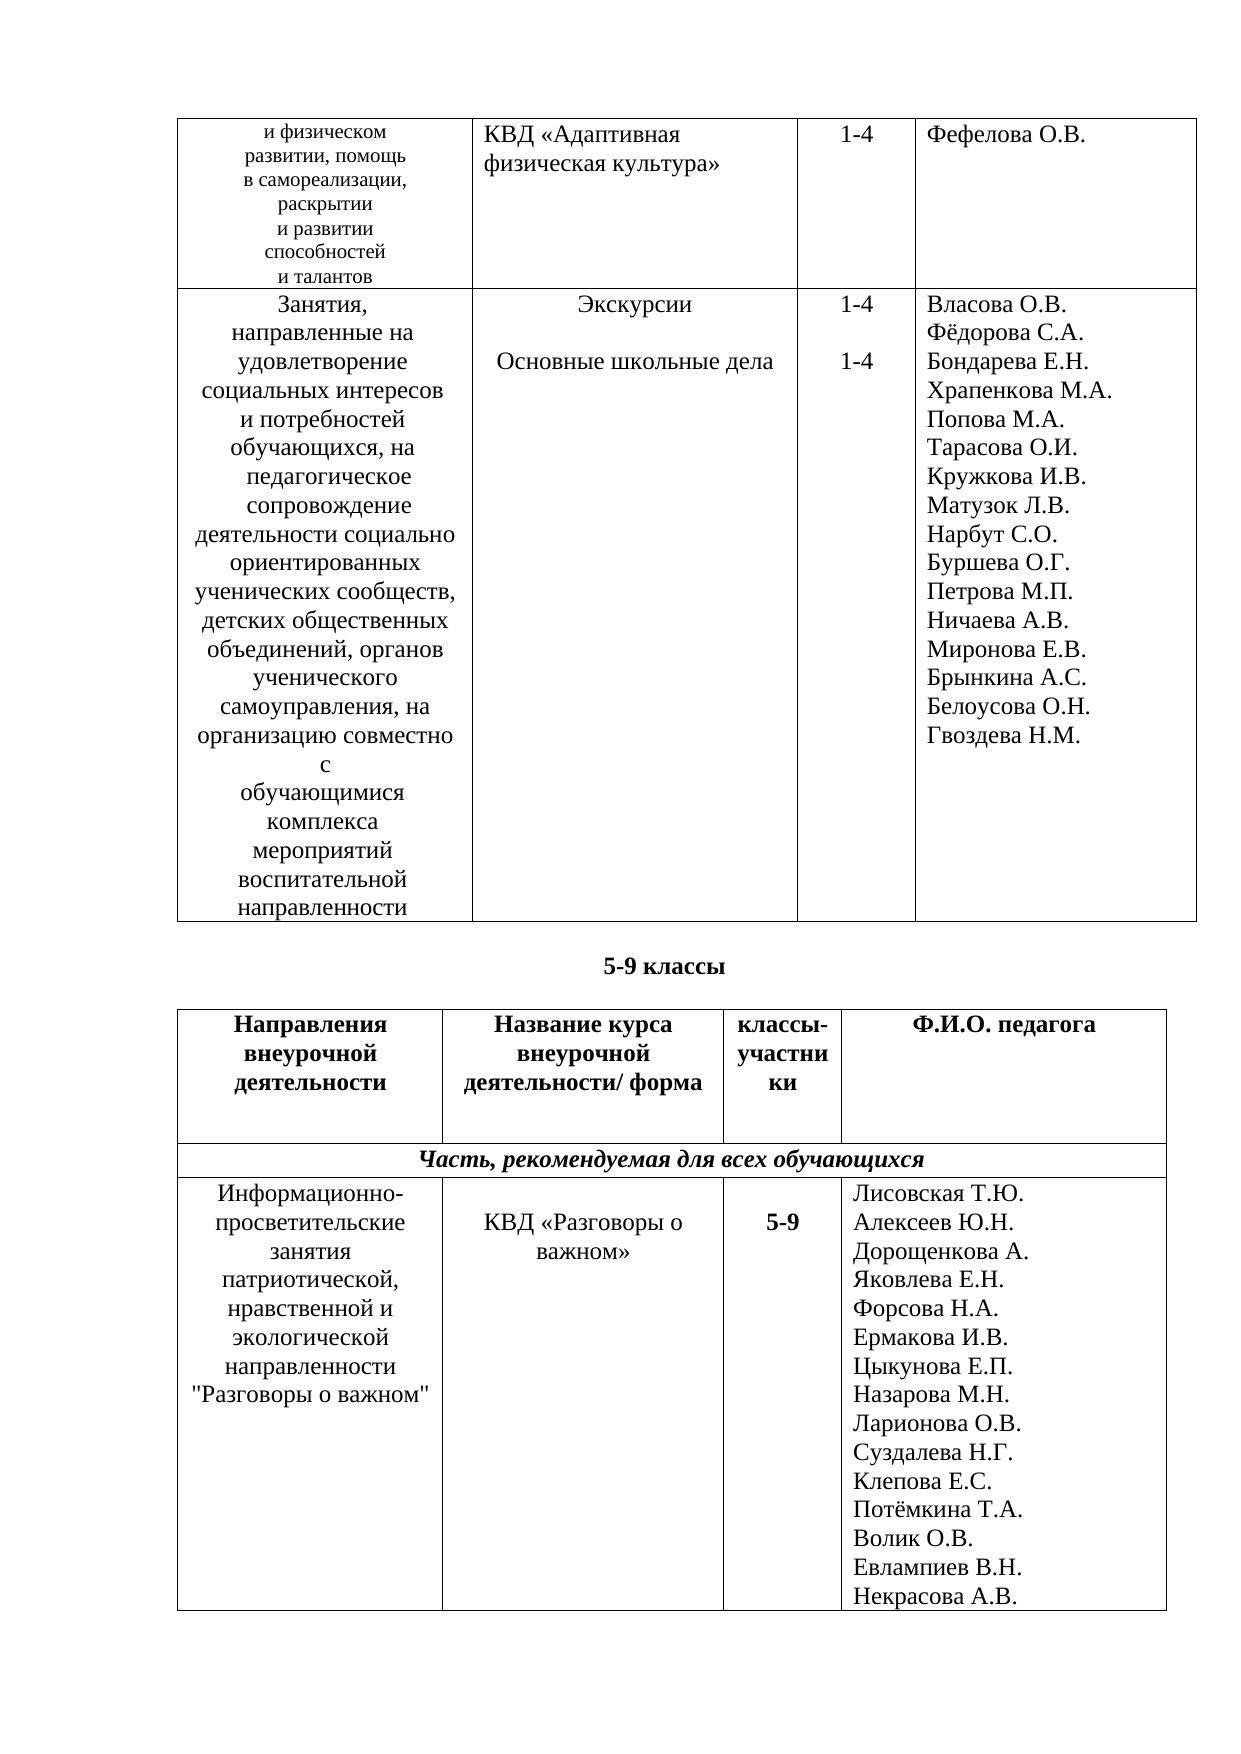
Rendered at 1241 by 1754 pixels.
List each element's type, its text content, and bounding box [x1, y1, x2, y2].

table_cell 5-9 [724, 1178, 841, 1609]
text 5-9 классы [177, 951, 1152, 980]
table_header Название курса внеурочной деятельности/ форма [443, 1010, 723, 1143]
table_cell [473, 119, 797, 288]
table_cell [443, 1178, 723, 1609]
table_cell 1-4 1-4 [798, 289, 915, 921]
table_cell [842, 1178, 1166, 1609]
table_header Ф.И.О. педагога [842, 1010, 1166, 1143]
table_header классы-участники [724, 1010, 841, 1143]
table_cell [178, 1178, 442, 1609]
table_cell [916, 119, 1196, 288]
table_cell Занятия, направленные на удовлетворение социальных интересов и потребностей обучающихся, на педагогическое сопровождение деятельности социально ориентированных ученических сообществ, детских общественных объединений, органов ученического самоуправления, на организацию совместно с обучающимися комплекса мероприятий воспитательной направленности [178, 289, 472, 921]
table_cell Часть, рекомендуемая для всех обучающихся [178, 1144, 1166, 1177]
table_cell Власова О.В. Фёдорова С.А. Бондарева Е.Н. Храпенкова М.А. Попова М.А. Тарасова О.И. Кружкова И.В. Матузок Л.В. Нарбут С.О. Буршева О.Г. Петрова М.П. Ничаева А.В. Миронова Е.В. Брынкина А.С. Белоусова О.Н. Гвоздева Н.М. [916, 289, 1196, 921]
table_cell Экскурсии Основные школьные дела [473, 289, 797, 921]
table_cell 1-4 1 1-4 [798, 119, 915, 288]
table_header Направления внеурочной деятельности [178, 1010, 442, 1143]
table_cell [178, 119, 472, 288]
